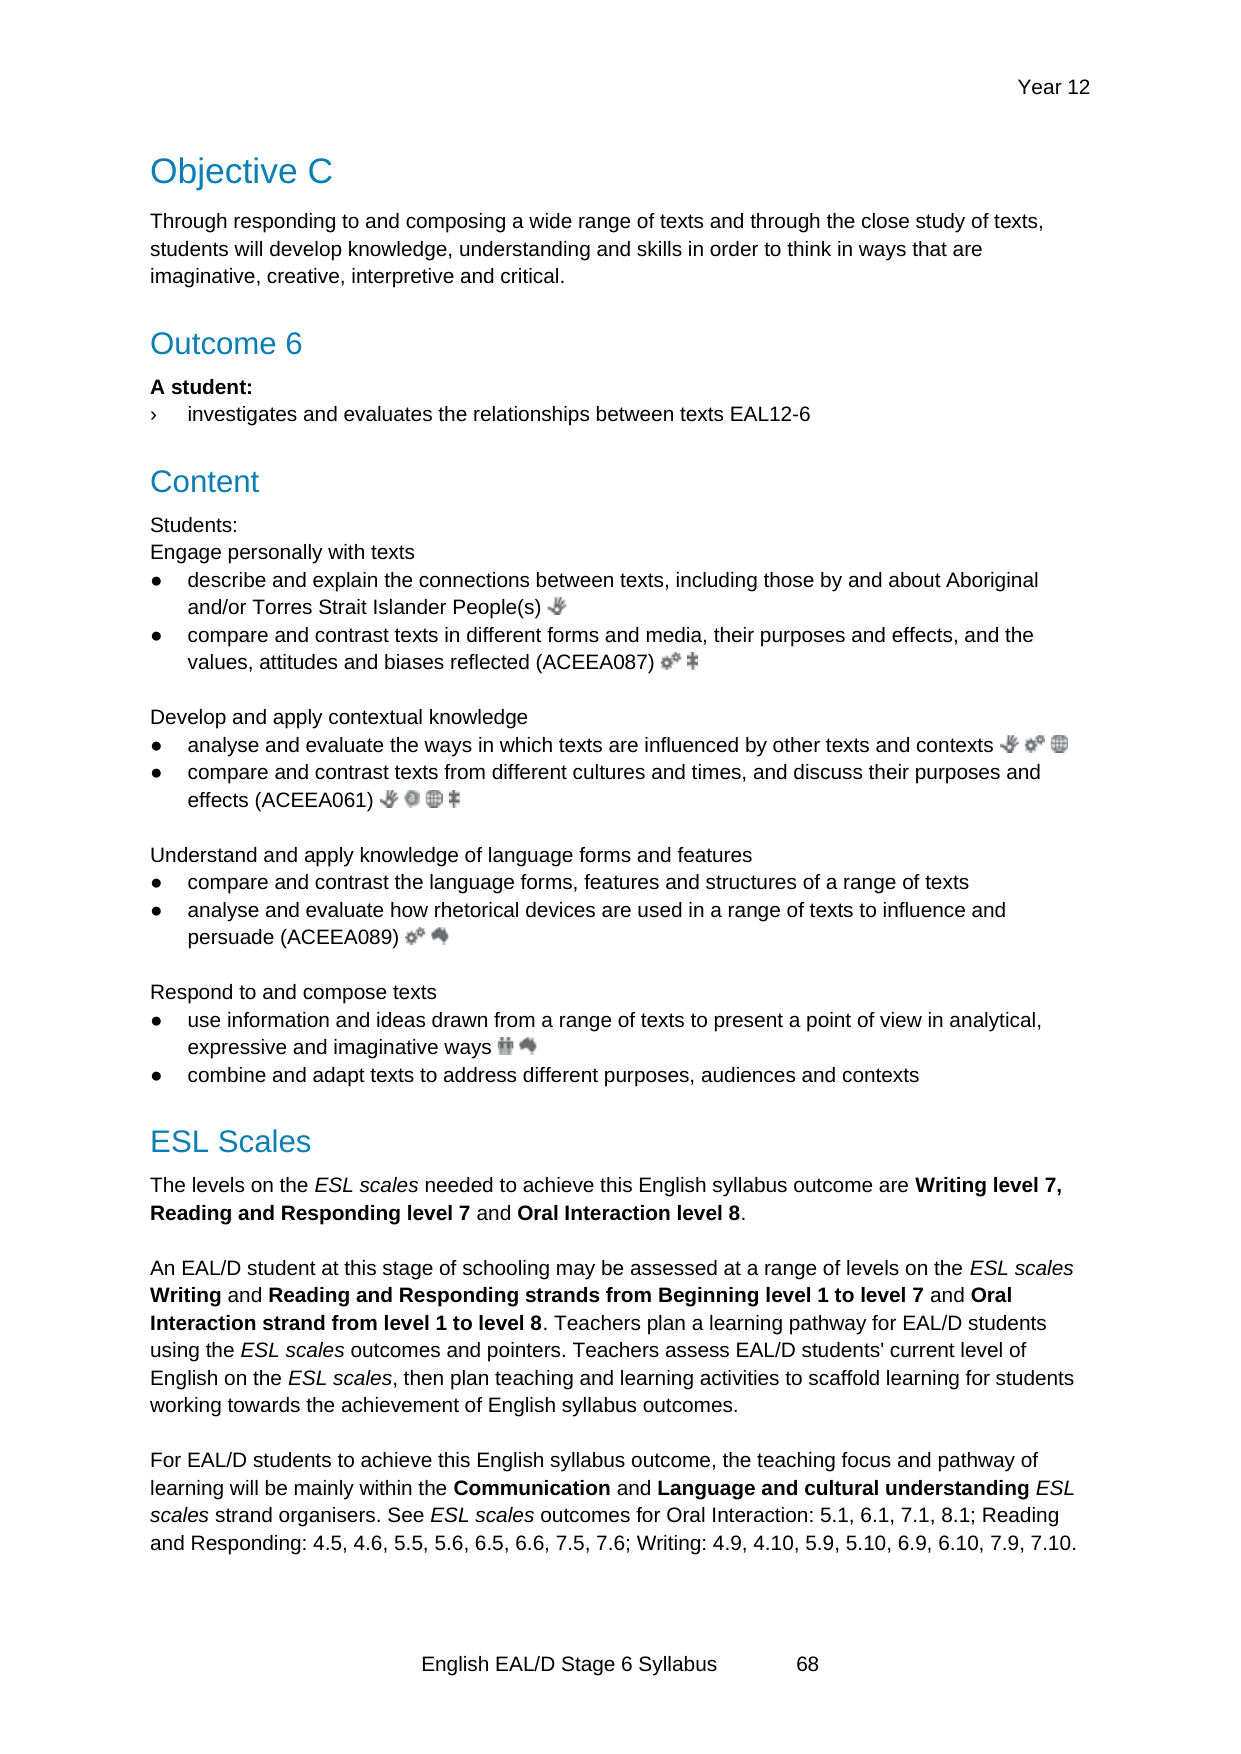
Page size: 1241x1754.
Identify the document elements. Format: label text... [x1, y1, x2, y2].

picture [497, 1037, 514, 1055]
list investigates and evaluates the relationships between texts EAL12-6 [150, 402, 1090, 426]
text For EAL/D students to achieve this English syllabus outcome, the teaching focus and pathway of learning will be mainly within the Communication and Language and cultural understanding ESL scales strand organisers. See ESL scales outcomes for Oral Interaction: 5.1, 6.1, 7.1, 8.1; Reading and Responding: 4.5, 4.6, 5.5, 5.6, 6.5, 6.6, 7.5, 7.6; Writing: 4.9, 4.10, 5.9, 5.10, 6.9, 6.10, 7.9, 7.10. [150, 1448, 1090, 1554]
subtitle Objective C [150, 150, 1090, 191]
picture [405, 927, 426, 945]
picture [519, 1037, 537, 1055]
picture [687, 652, 698, 670]
subtitle Outcome 6 [150, 325, 1090, 361]
subtitle Content [150, 463, 1090, 499]
list compare and contrast the language forms, features and structures of a range of texts [150, 870, 1090, 894]
list use information and ideas drawn from a range of texts to present a point of view in analytical, expressive and imaginative ways [150, 1008, 1090, 1059]
picture [1024, 735, 1045, 753]
list combine and adapt texts to address different purposes, audiences and contexts [150, 1063, 1090, 1087]
text Respond to and compose texts [150, 980, 1090, 1004]
picture [379, 790, 399, 808]
list analyse and evaluate how rhetorical devices are used in a range of texts to influence and persuade (ACEEA089) [150, 898, 1090, 949]
text An EAL/D student at this stage of schooling may be assessed at a range of levels on the ESL scales Writing and Reading and Responding strands from Beginning level 1 to level 7 and Oral Interaction strand from level 1 to level 8. Teachers plan a learning pathway for EAL/D students using the ESL scales outcomes and pointers. Teachers assess EAL/D students' current level of English on the ESL scales, then plan teaching and learning activities to scaffold learning for students working towards the achievement of English syllabus outcomes. [150, 1256, 1090, 1417]
picture [661, 652, 682, 670]
picture [425, 790, 443, 808]
subtitle ESL Scales [150, 1123, 1090, 1159]
text The levels on the ESL scales needed to achieve this English syllabus outcome are Writing level 7, Reading and Responding level 7 and Oral Interaction level 8. [150, 1173, 1090, 1224]
picture [1050, 735, 1068, 753]
list describe and explain the connections between texts, including those by and about Aboriginal and/or Torres Strait Islander People(s) [150, 568, 1090, 619]
picture [431, 927, 449, 945]
list compare and contrast texts from different cultures and times, and discuss their purposes and effects (ACEEA061) [150, 760, 1090, 812]
picture [547, 597, 567, 615]
list analyse and evaluate the ways in which texts are influenced by other texts and contexts [150, 733, 1090, 757]
text Through responding to and composing a wide range of texts and through the close study of texts, students will develop knowledge, understanding and skills in order to think in ways that are imaginative, creative, interpretive and critical. [150, 209, 1090, 288]
list compare and contrast texts in different forms and media, their purposes and effects, and the values, attitudes and biases reflected (ACEEA087) [150, 623, 1090, 674]
text Engage personally with texts [150, 540, 1090, 564]
text Develop and apply contextual knowledge [150, 705, 1090, 729]
picture [404, 790, 420, 808]
text Understand and apply knowledge of language forms and features [150, 843, 1090, 867]
text A student: [150, 375, 1090, 399]
text Students: [150, 513, 1090, 537]
picture [1000, 735, 1019, 753]
picture [448, 790, 460, 808]
